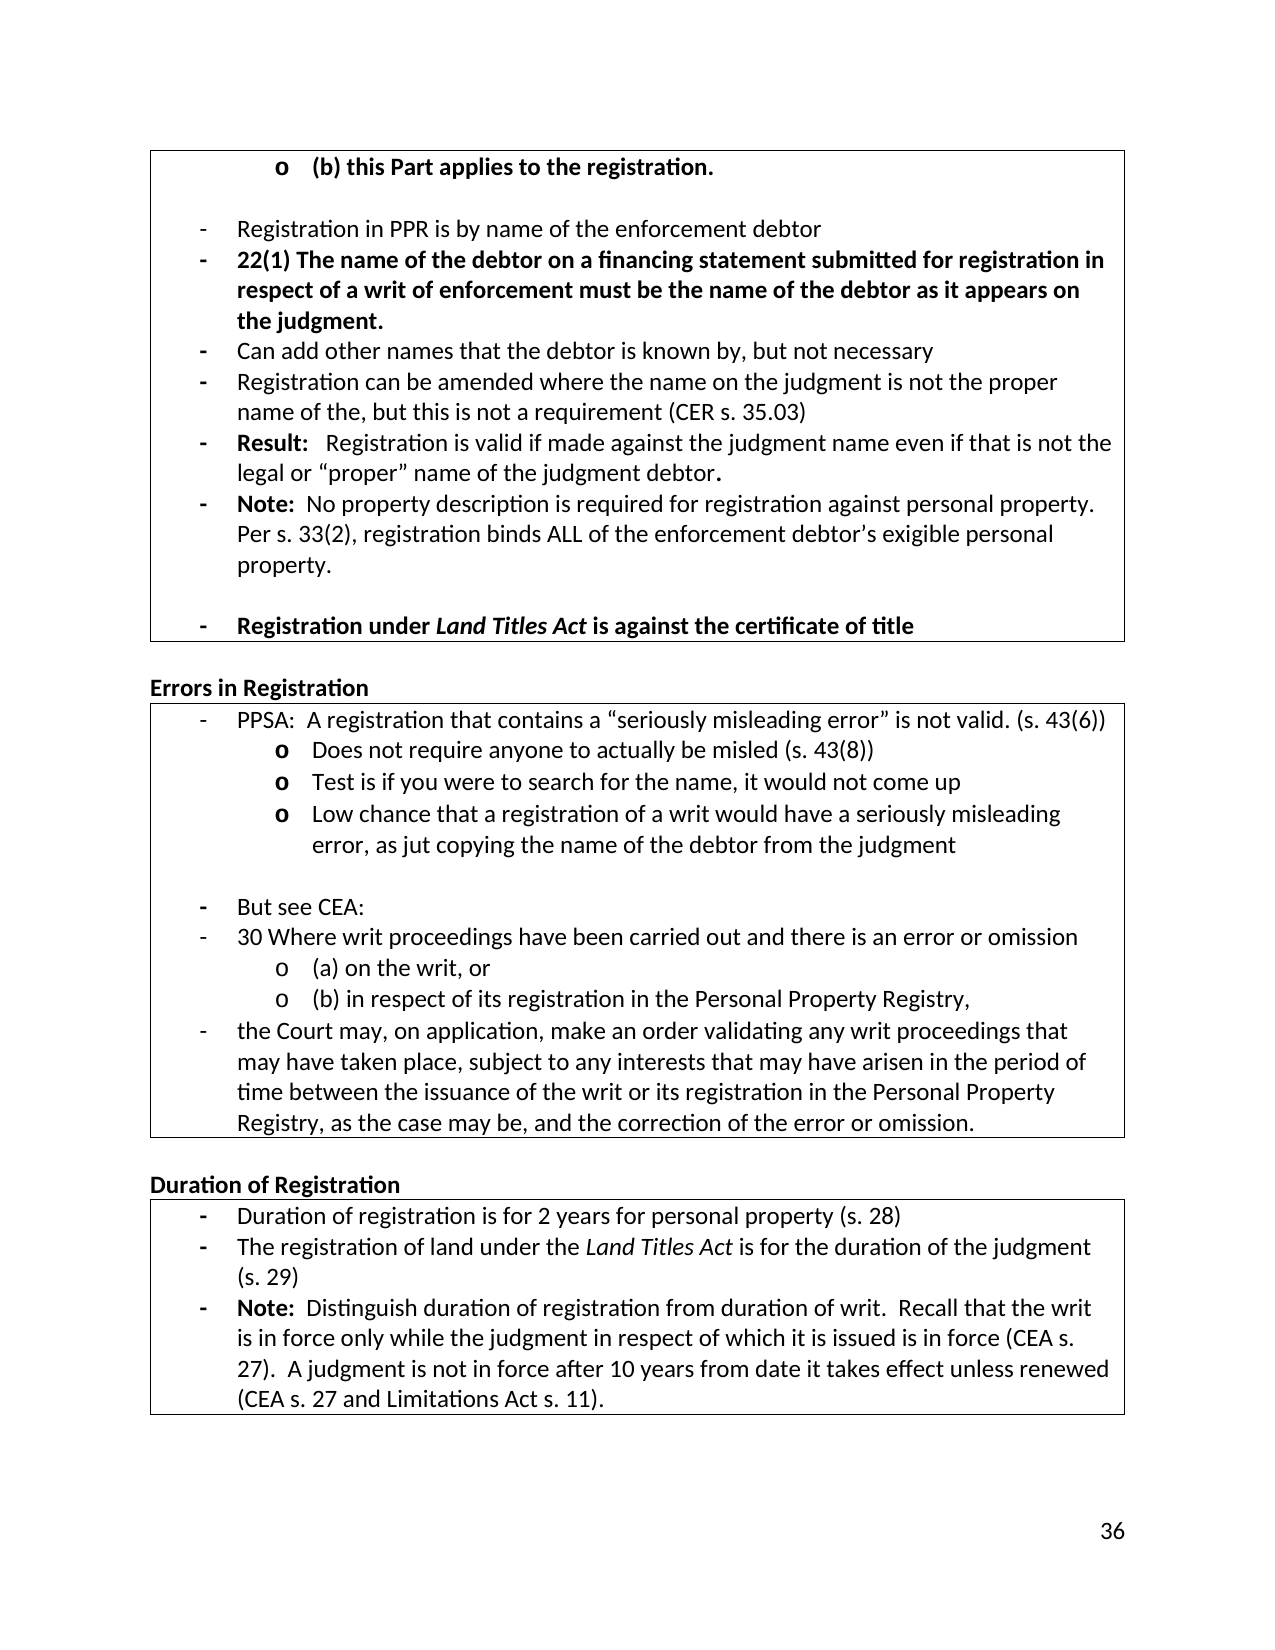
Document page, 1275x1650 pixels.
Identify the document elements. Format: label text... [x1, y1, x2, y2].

table_header Duration of registration is for 2 years for personal property (s. 28) The registration of land under the Land Titles Act is for the duration of the judgment (s. 29) Note: Distinguish duration of registration from duration of writ. Recall that the writ is in force only while the judgment in respect of which it is issued is in force (CEA s. 27). A judgment is not in force after 10 years from date it takes effect unless renewed (CEA s. 27 and Limitations Act s. 11). [151, 1200, 1124, 1414]
table_header PPSA: A registration that contains a “seriously misleading error” is not valid. (s. 43(6)) Does not require anyone to actually be misled (s. 43(8)) Test is if you were to search for the name, it would not come up Low chance that a registration of a writ would have a seriously misleading error, as jut copying the name of the debtor from the judgment But see CEA: 30 Where writ proceedings have been carried out and there is an error or omission (a) on the writ, or (b) in respect of its registration in the Personal Property Registry, the Court may, on application, make an order validating any writ proceedings that may have taken place, subject to any interests that may have arisen in the period of time between the issuance of the writ or its registration in the Personal Property Registry, as the case may be, and the correction of the error or omission. [151, 704, 1124, 1137]
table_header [151, 151, 1124, 641]
text Duration of Registration [150, 1169, 1125, 1199]
text Errors in Registration [150, 672, 1125, 703]
